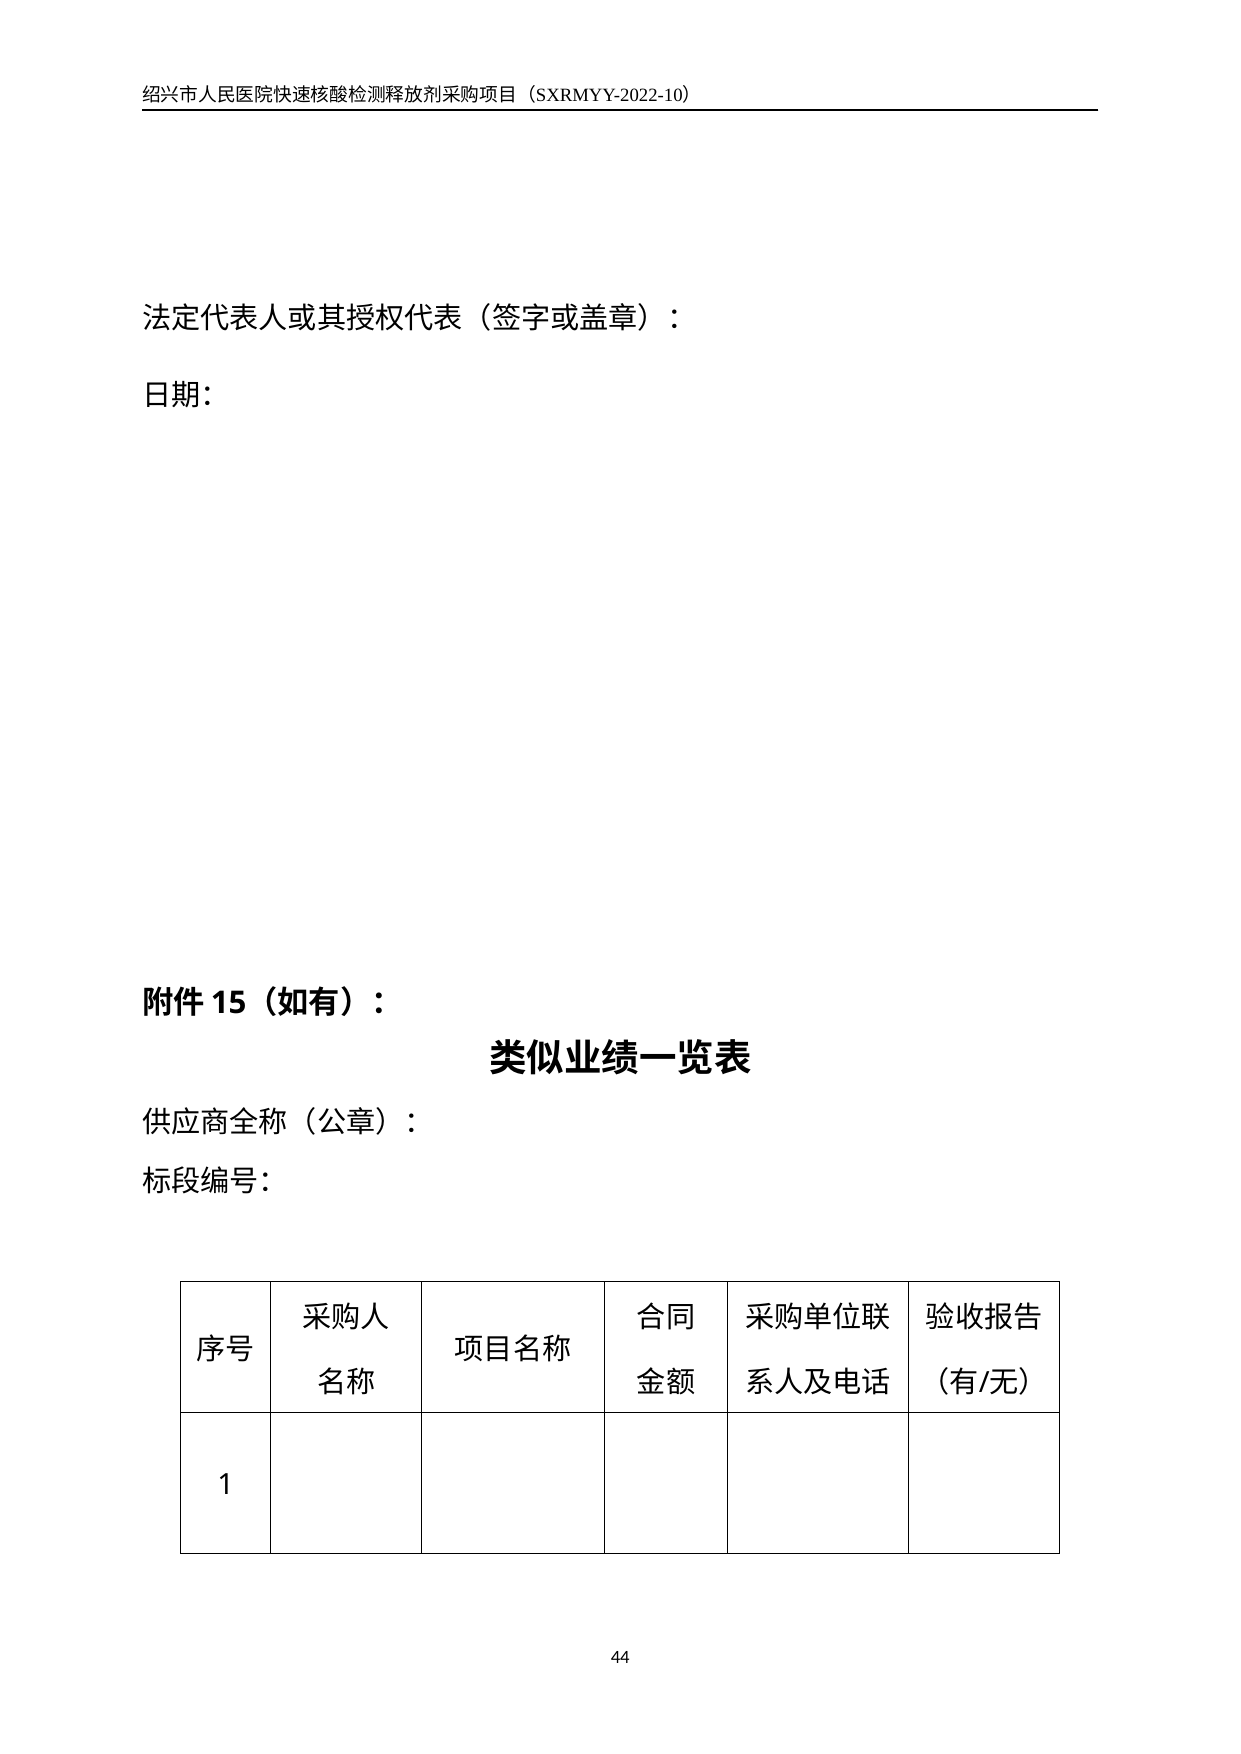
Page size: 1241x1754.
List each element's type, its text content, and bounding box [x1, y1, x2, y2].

table_header 项目名称 [422, 1282, 604, 1412]
table_cell [909, 1413, 1059, 1553]
table_cell [271, 1413, 421, 1553]
text 法定代表人或其授权代表（签字或盖章）： [142, 295, 1098, 337]
text 日期： [142, 372, 1098, 414]
table_header 序号 [181, 1282, 270, 1412]
table_cell 1 [181, 1413, 270, 1553]
table_cell [422, 1413, 604, 1553]
text 类似业绩一览表 [142, 1028, 1098, 1082]
table_header 合同 金额 [605, 1282, 727, 1412]
text 附件15（如有）： [142, 977, 1098, 1022]
table_cell [728, 1413, 908, 1553]
text 供应商全称（公章）： [142, 1098, 1098, 1140]
text 标段编号： [142, 1157, 1098, 1199]
table_header 采购单位联系人及电话 [728, 1282, 908, 1412]
table_cell [605, 1413, 727, 1553]
table_header 验收报告 （有/无） [909, 1282, 1059, 1412]
table_header 采购人 名称 [271, 1282, 421, 1412]
